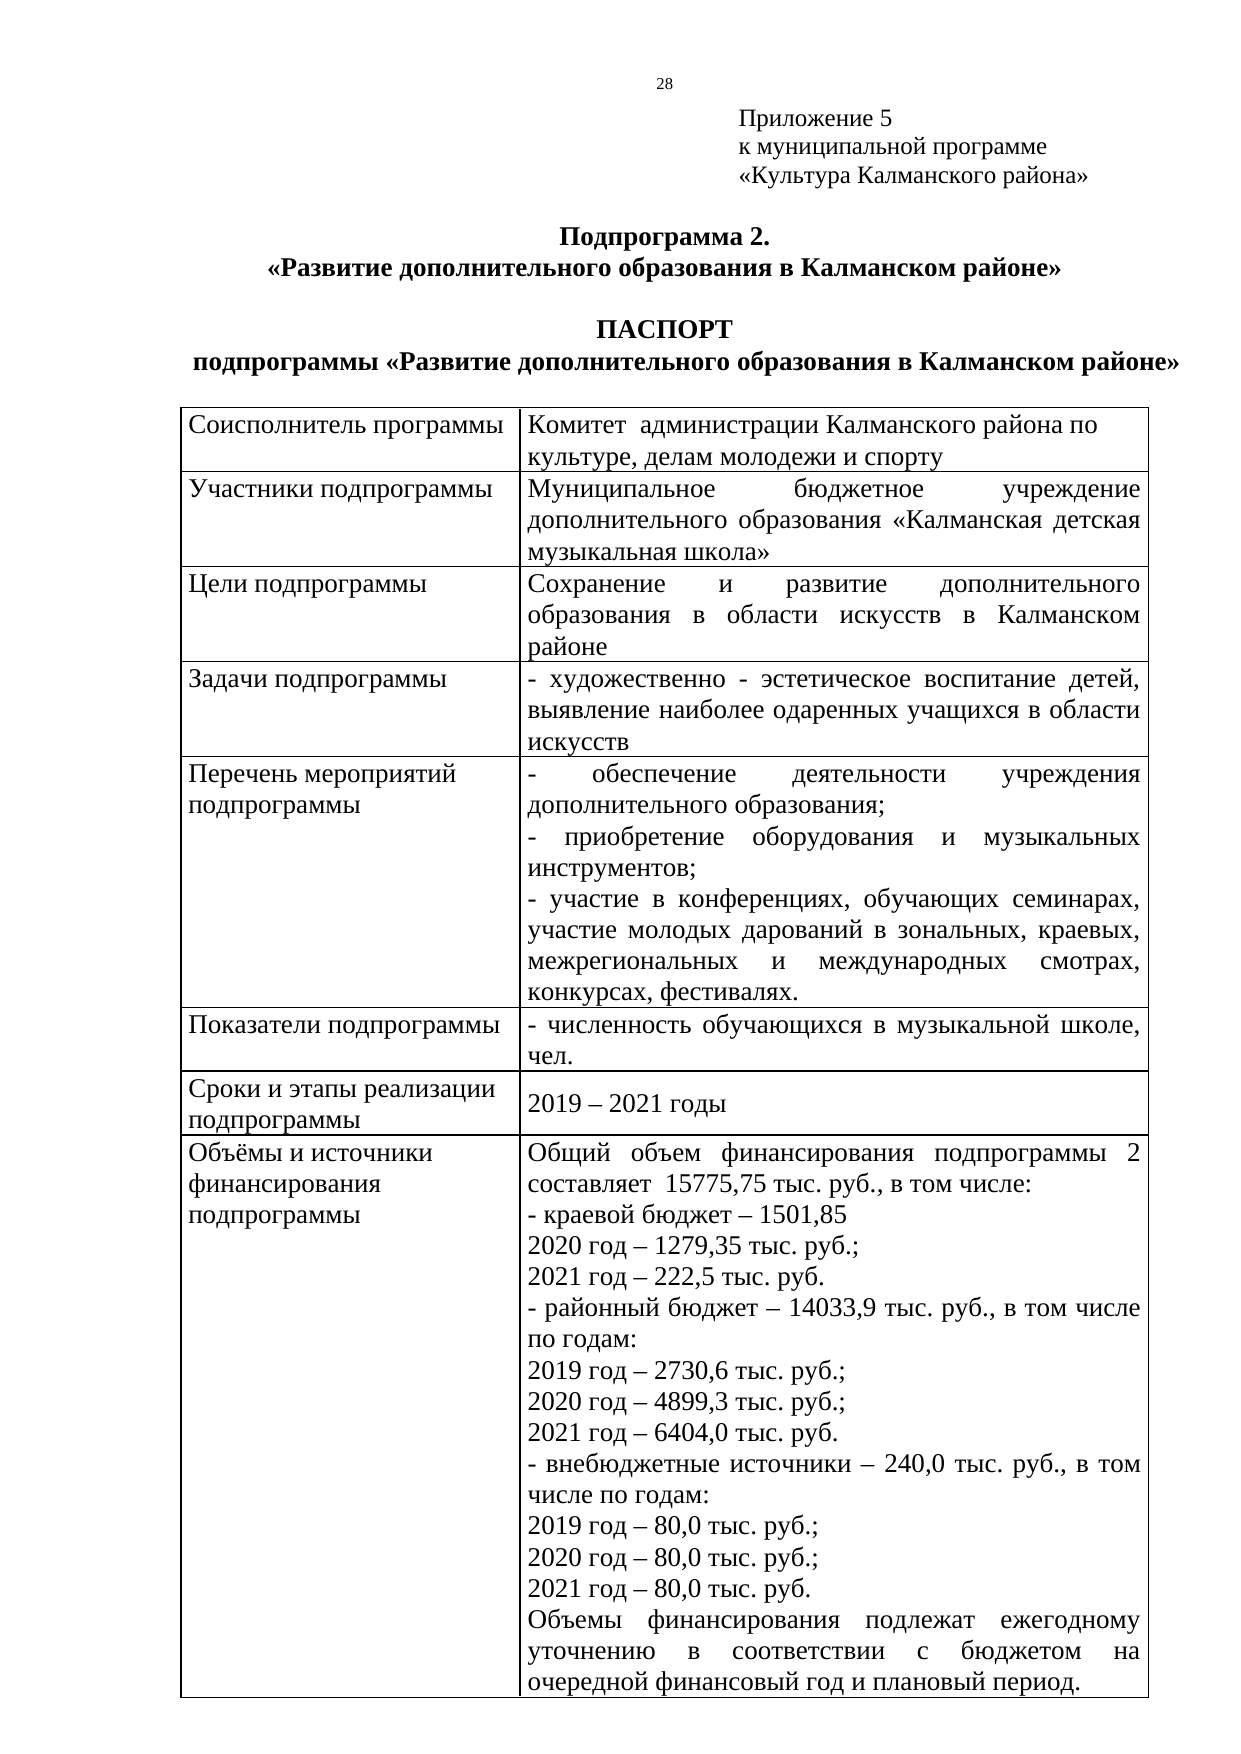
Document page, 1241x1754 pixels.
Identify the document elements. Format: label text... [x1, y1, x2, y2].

table_cell Задачи подпрограммы [182, 662, 519, 756]
text «Развитие дополнительного образования в Калманском районе» [192, 251, 1137, 282]
text ПАСПОРТ [192, 313, 1137, 344]
table_header Комитет администрации Калманского района по культуре, делам молодежи и спорту [521, 408, 1148, 471]
table_cell 2019 – 2021 годы [521, 1072, 1148, 1134]
table_cell - численность обучающихся в музыкальной школе, чел. [521, 1008, 1148, 1070]
table_cell Сохранение и развитие дополнительного образования в области искусств в Калманском районе [521, 567, 1148, 661]
table_cell Сроки и этапы реализации подпрограммы [182, 1072, 519, 1134]
table_cell Участники подпрограммы [182, 472, 519, 566]
table_cell Цели подпрограммы [182, 567, 519, 661]
text Подпрограмма 2. [192, 220, 1137, 251]
table_cell Показатели подпрограммы [182, 1008, 519, 1070]
text Приложение 5 [664, 103, 1137, 131]
table_cell Объёмы и источники финансирования подпрограммы [182, 1136, 519, 1696]
text к муниципальной программе «Культура Калманского района» [738, 131, 1122, 189]
text подпрограммы «Развитие дополнительного образования в Калманском районе» [192, 344, 1181, 376]
table_cell Перечень мероприятий подпрограммы [182, 757, 519, 1006]
table_cell Муниципальное бюджетное учреждение дополнительного образования «Калманская детская музыкальная школа» [521, 472, 1148, 566]
table_cell - художественно - эстетическое воспитание детей, выявление наиболее одаренных учащихся в области искусств [521, 662, 1148, 756]
table_cell Общий объем финансирования подпрограммы 2 составляет 15775,75 тыс. руб., в том числе: - краевой бюджет – 1501,85 2020 год – 1279,35 тыс. руб.; 2021 год – 222,5 тыс. руб. - районный бюджет – 14033,9 тыс. руб., в том числе по годам: 2019 год – 2730,6 тыс. руб.; 2020 год – 4899,3 тыс. руб.; 2021 год – 6404,0 тыс. руб. - внебюджетные источники – 240,0 тыс. руб., в том числе по годам: 2019 год – 80,0 тыс. руб.; 2020 год – 80,0 тыс. руб.; 2021 год – 80,0 тыс. руб. Объемы финансирования подлежат ежегодному уточнению в соответствии с бюджетом на очередной финансовый год и плановый период. [521, 1136, 1148, 1696]
table_header Соисполнитель программы [182, 408, 520, 471]
table_cell - обеспечение деятельности учреждения дополнительного образования; - приобретение оборудования и музыкальных инструментов; - участие в конференциях, обучающих семинарах, участие молодых дарований в зональных, краевых, межрегиональных и международных смотрах, конкурсах, фестивалях. [521, 757, 1148, 1006]
